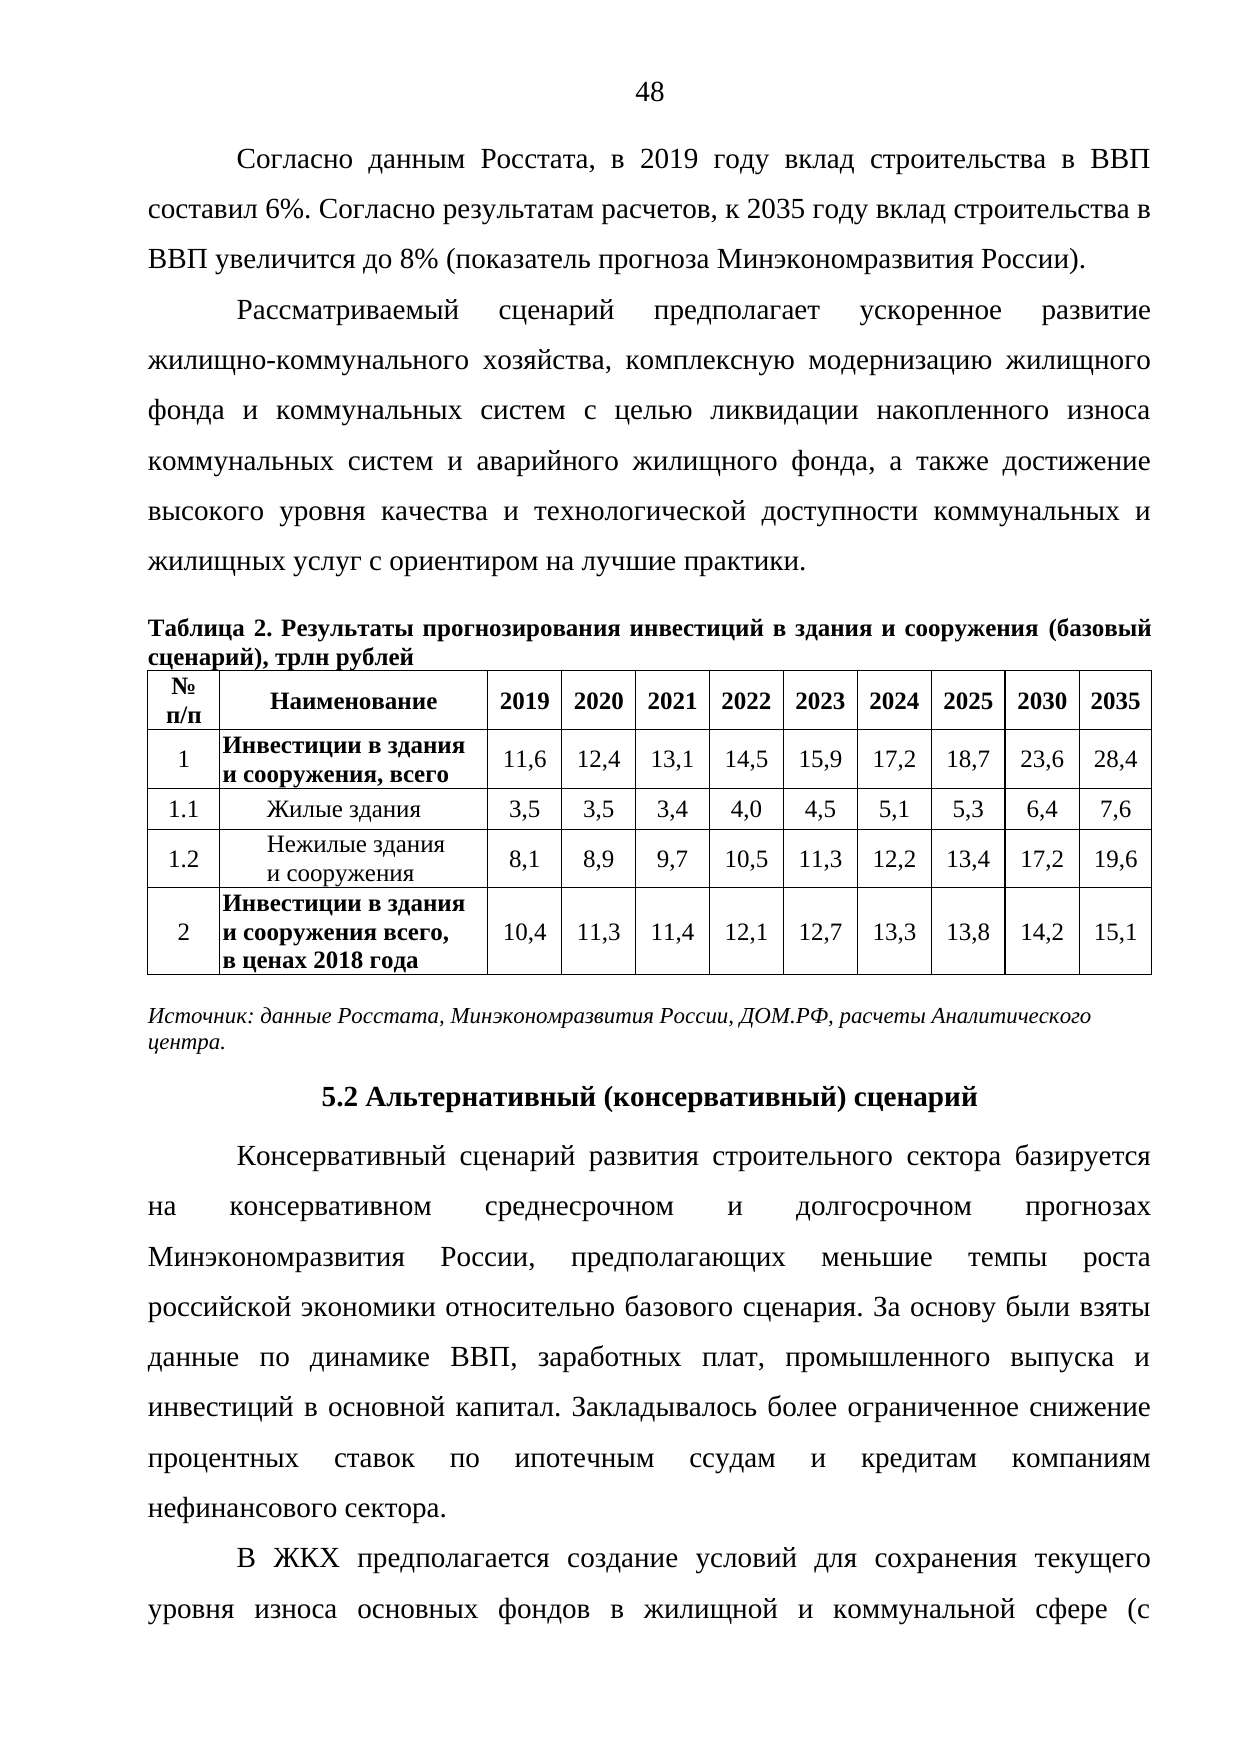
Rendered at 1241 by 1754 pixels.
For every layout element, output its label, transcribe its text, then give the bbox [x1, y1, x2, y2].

table_cell 17,2 [1006, 830, 1079, 887]
table_cell 13,3 [858, 888, 931, 974]
table_header 2024 [858, 671, 931, 729]
table_header 2021 [636, 671, 709, 729]
table_cell 11,4 [636, 888, 709, 974]
table_cell 12,7 [784, 888, 857, 974]
table_cell 13,1 [636, 730, 709, 787]
table_cell 10,5 [710, 830, 783, 887]
table_cell 4,5 [784, 789, 857, 828]
table_cell 11,3 [562, 888, 635, 974]
table_cell 7,6 [1080, 789, 1151, 828]
table_cell Инвестиции в здания и сооружения, всего [220, 730, 487, 787]
table_header 2035 [1080, 671, 1151, 729]
table_header 2022 [710, 671, 783, 729]
table_cell 5,1 [858, 789, 931, 828]
table_cell 1.1 [148, 789, 219, 828]
table_cell 17,2 [858, 730, 931, 787]
table_cell 13,8 [932, 888, 1004, 974]
table_cell 18,7 [932, 730, 1004, 787]
table_cell 9,7 [636, 830, 709, 887]
table_header 2023 [784, 671, 857, 729]
table_cell 11,6 [488, 730, 561, 787]
table_cell 3,5 [562, 789, 635, 828]
table_cell 5,3 [932, 789, 1004, 828]
table_cell Инвестиции в здания и сооружения всего, в ценах 2018 года [220, 888, 487, 974]
table_cell 19,6 [1080, 830, 1151, 887]
table_header 2020 [562, 671, 635, 729]
table_cell 1 [148, 730, 219, 787]
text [148, 1541, 1152, 1624]
text Консервативный сценарий развития строительного сектора базируется на консервативном среднесрочном и долгосрочном прогнозах Минэкономразвития России, предполагающих меньшие темпы роста российской экономики относительно базового сценария. За основу были взяты данные по динамике ВВП, заработных плат, промышленного выпуска и инвестиций в основной капитал. Закладывалось более ограниченное снижение процентных ставок по ипотечным ссудам и кредитам компаниям нефинансового сектора. [148, 1138, 1152, 1524]
table_cell 14,5 [710, 730, 783, 787]
table_cell 10,4 [488, 888, 561, 974]
text Таблица 2. Результаты прогнозирования инвестиций в здания и сооружения (базовый сценарий), трлн рублей [148, 613, 1152, 670]
table_header № п/п [148, 671, 219, 729]
text Рассматриваемый сценарий предполагает ускоренное развитие жилищно-коммунального хозяйства, комплексную модернизацию жилищного фонда и коммунальных систем с целью ликвидации накопленного износа коммунальных систем и аварийного жилищного фонда, а также достижение высокого уровня качества и технологической доступности коммунальных и жилищных услуг с ориентиром на лучшие практики. [148, 292, 1152, 577]
text Источник: данные Росстата, Минэкономразвития России, ДОМ.РФ, расчеты Аналитического центра. [148, 1002, 1152, 1054]
table_header Наименование [220, 671, 487, 729]
table_cell Нежилые здания и сооружения [220, 830, 487, 887]
table_cell 8,1 [488, 830, 561, 887]
table_cell 6,4 [1006, 789, 1079, 828]
table_cell 3,4 [636, 789, 709, 828]
table_header 2025 [932, 671, 1004, 729]
table_header 2019 [488, 671, 561, 729]
table_header 2030 [1006, 671, 1079, 729]
table_cell 2 [148, 888, 219, 974]
table_cell 12,1 [710, 888, 783, 974]
text Согласно данным Росстата, в 2019 году вклад строительства в ВВП составил 6%. Согласно результатам расчетов, к 2035 году вклад строительства в ВВП увеличится до 8% (показатель прогноза Минэкономразвития России). [148, 141, 1152, 275]
table_cell 4,0 [710, 789, 783, 828]
table_cell 12,2 [858, 830, 931, 887]
table_cell 23,6 [1006, 730, 1079, 787]
table_cell 13,4 [932, 830, 1004, 887]
table_cell 8,9 [562, 830, 635, 887]
table_cell 12,4 [562, 730, 635, 787]
table_cell 15,9 [784, 730, 857, 787]
table_cell 1.2 [148, 830, 219, 887]
table_cell 28,4 [1080, 730, 1151, 787]
table_cell 3,5 [488, 789, 561, 828]
table_cell Жилые здания [220, 789, 487, 828]
table_cell 15,1 [1080, 888, 1151, 974]
table_cell 14,2 [1006, 888, 1079, 974]
subtitle 5.2 Альтернативный (консервативный) сценарий [148, 1079, 1152, 1113]
table_cell 11,3 [784, 830, 857, 887]
